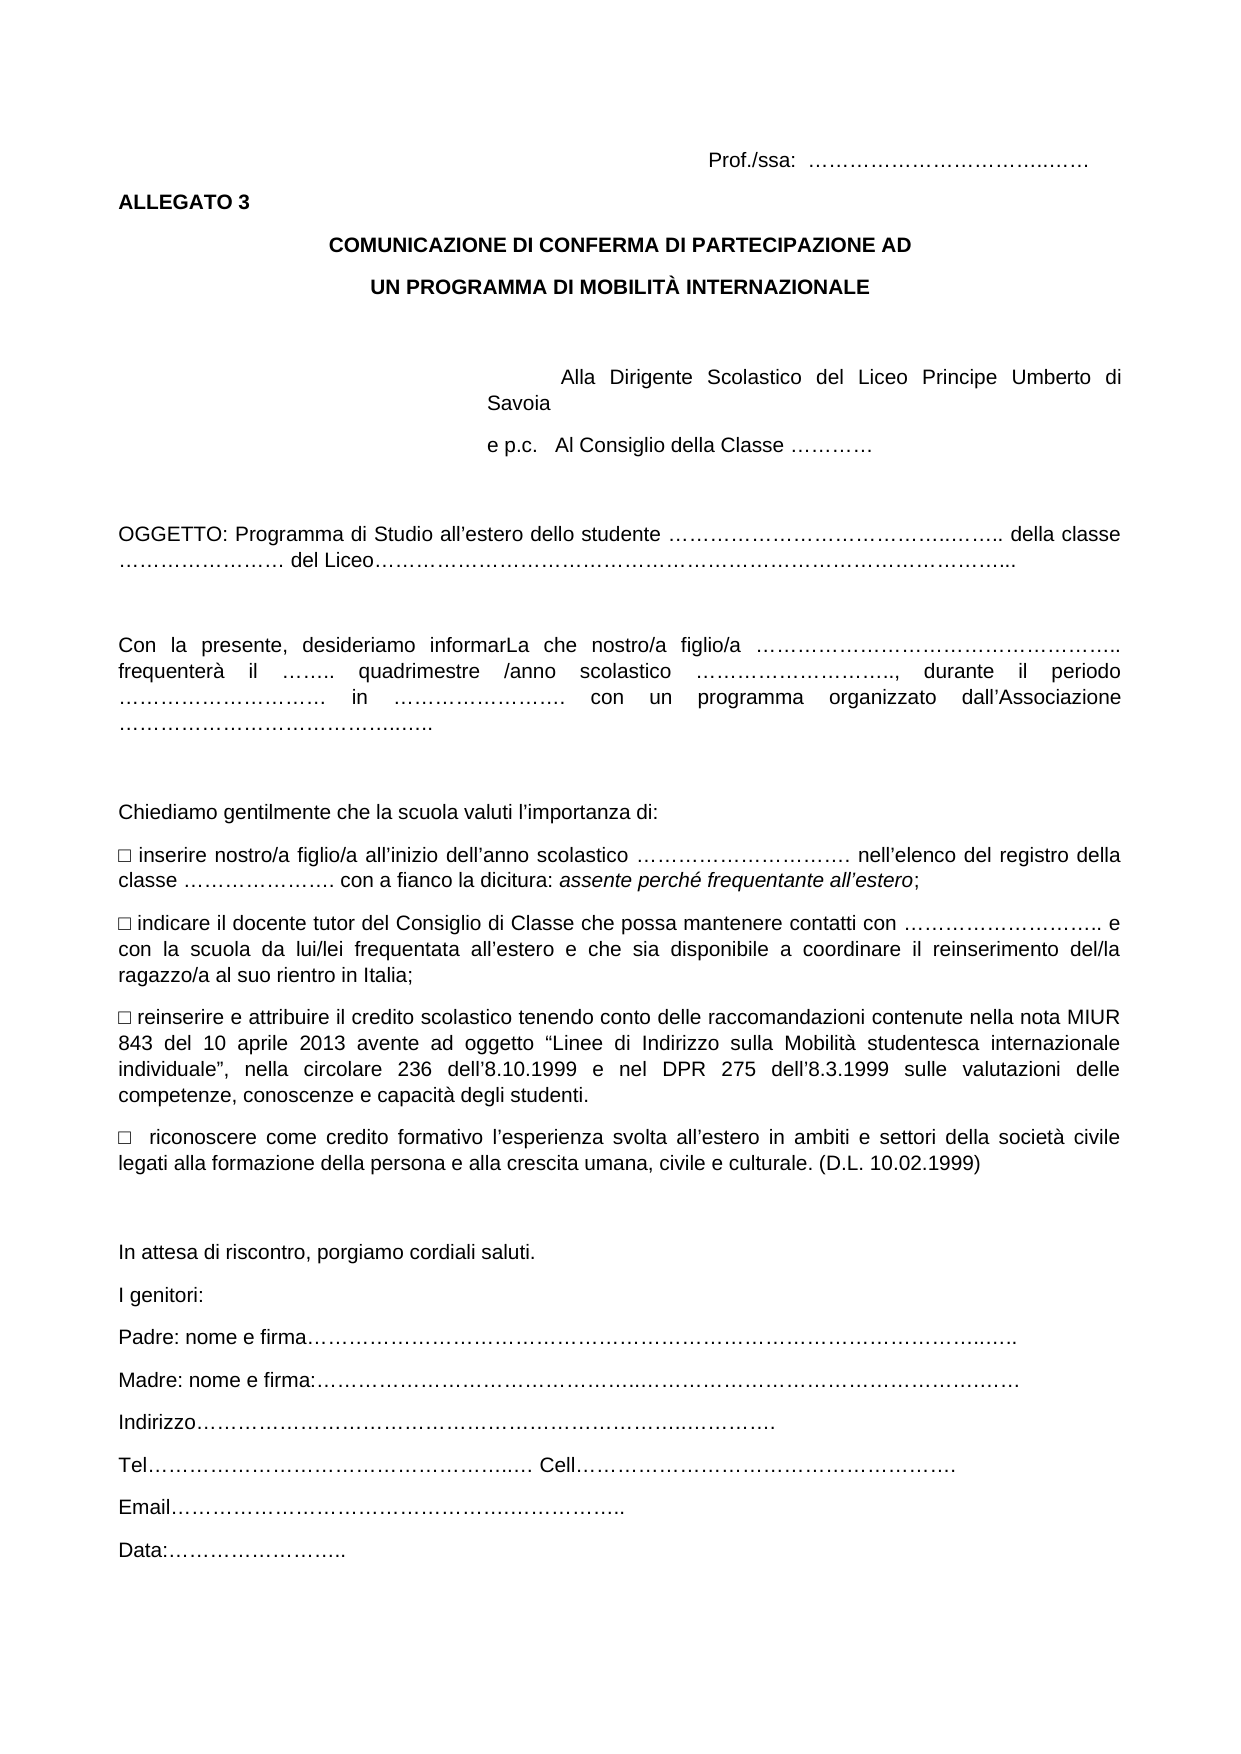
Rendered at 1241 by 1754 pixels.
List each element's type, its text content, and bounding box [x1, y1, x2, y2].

text COMUNICAZIONE DI CONFERMA DI PARTECIPAZIONE AD [118, 233, 1122, 257]
text □ riconoscere come credito formativo l’esperienza svolta all’estero in ambiti e settori della società civile legati alla formazione della persona e alla crescita umana, civile e culturale. (D.L. 10.02.1999) [118, 1125, 1122, 1175]
text □ reinserire e attribuire il credito scolastico tenendo conto delle raccomandazioni contenute nella nota MIUR 843 del 10 aprile 2013 avente ad oggetto “Linee di Indirizzo sulla Mobilità studentesca internazionale individuale”, nella circolare 236 dell’8.10.1999 e nel DPR 275 dell’8.3.1999 sulle valutazioni delle competenze, conoscenze e capacità degli studenti. [118, 1005, 1122, 1106]
text ALLEGATO 3 [118, 190, 1122, 214]
text Alla Dirigente Scolastico del Liceo Principe Umberto di Savoia [487, 364, 1122, 414]
text Tel……………………………………………..… Cell………………………………………………. [118, 1453, 1122, 1477]
text Madre: nome e firma:………………………………………..………………………………………….…… [118, 1368, 1122, 1392]
text Data:…………………….. [118, 1538, 1122, 1562]
text Padre: nome e firma……………………………………………………………………………………..….. [118, 1325, 1122, 1349]
text Prof./ssa: ……………………………..…… [634, 148, 1122, 172]
text Con la presente, desideriamo informarLa che nostro/a figlio/a …………………………………………….. frequenterà il …….. quadrimestre /anno scolastico ……………………….., durante il periodo ………………………… in ……………………. con un programma organizzato dall’Associazione …………………………………..….. [118, 633, 1122, 734]
text In attesa di riscontro, porgiamo cordiali saluti. [118, 1240, 1122, 1264]
text □ indicare il docente tutor del Consiglio di Classe che possa mantenere contatti con ……………………….. e con la scuola da lui/lei frequentata all’estero e che sia disponibile a coordinare il reinserimento del/la ragazzo/a al suo rientro in Italia; [118, 911, 1122, 986]
text I genitori: [118, 1283, 1122, 1307]
text Indirizzo……………………………………………………………..…………. [118, 1410, 1122, 1434]
text Chiediamo gentilmente che la scuola valuti l’importanza di: [118, 800, 1122, 824]
text OGGETTO: Programma di Studio all’estero dello studente …………………………………..…….. della classe …………………… del Liceo………………………………………………………………………………... [118, 522, 1122, 572]
text UN PROGRAMMA DI MOBILITÀ INTERNAZIONALE [118, 275, 1122, 299]
text □ inserire nostro/a figlio/a all’inizio dell’anno scolastico …………………………. nell’elenco del registro della classe …………………. con a fianco la dicitura: assente perché frequentante all’estero; [118, 842, 1122, 892]
text e p.c. Al Consiglio della Classe ………… [413, 433, 1122, 457]
text Email………………………………………….…………….. [118, 1495, 1122, 1519]
